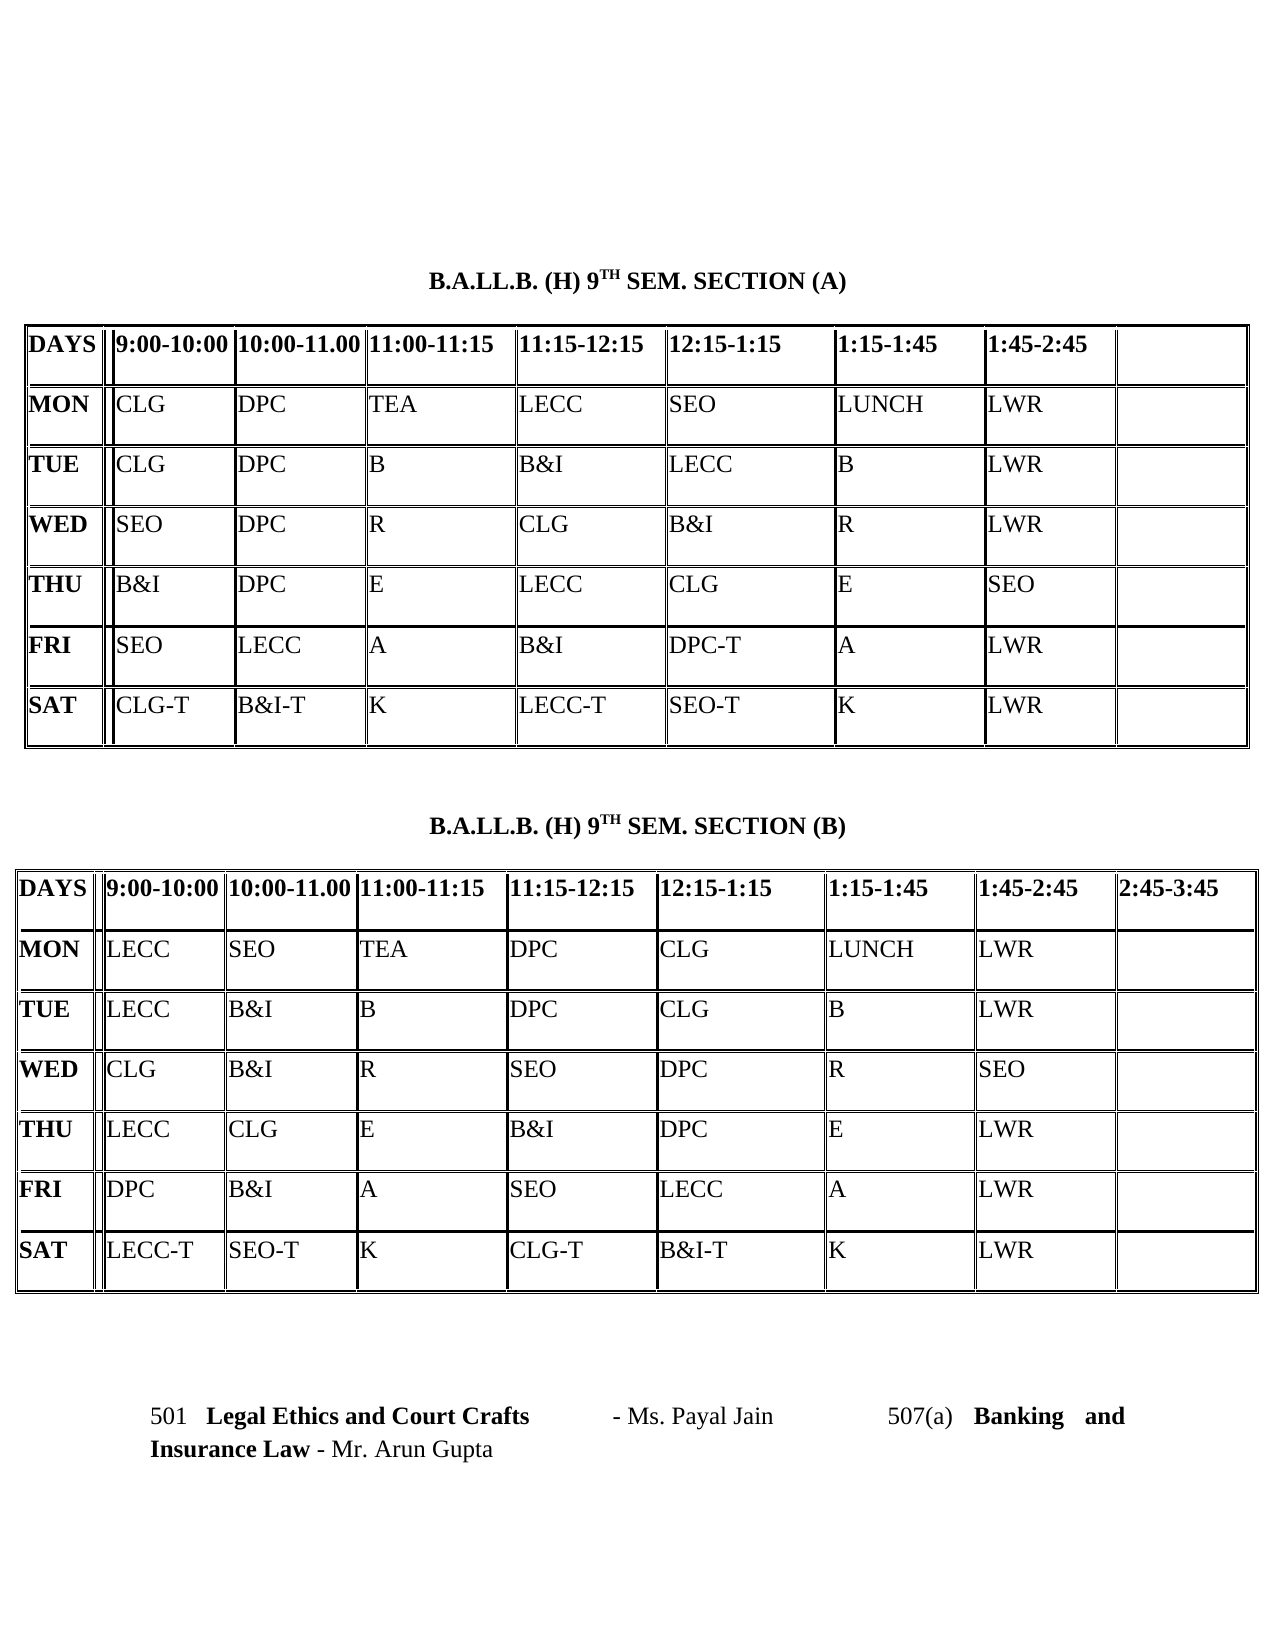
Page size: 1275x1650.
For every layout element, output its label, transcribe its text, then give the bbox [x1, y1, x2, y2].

table_cell CLG-T [113, 689, 235, 745]
table_cell LWR [977, 932, 1115, 989]
table_cell DPC [237, 508, 365, 565]
table_cell CLG [668, 568, 834, 625]
table_header [95, 870, 104, 929]
table_cell [96, 1173, 102, 1230]
table_cell [106, 568, 112, 625]
table_cell [1116, 565, 1248, 625]
table_cell B&I [227, 1053, 356, 1109]
table_cell [104, 689, 113, 745]
table_cell WED [18, 1049, 93, 1109]
table_cell LWR [977, 993, 1115, 1049]
table_cell SAT [28, 685, 104, 745]
table_cell TEA [368, 388, 515, 444]
table_header 1:45-2:45 [985, 327, 1116, 384]
table_cell E [368, 568, 515, 625]
table_cell [1118, 929, 1255, 989]
table_cell B [368, 448, 515, 504]
table_header DAYS [18, 872, 94, 929]
table_header [1116, 327, 1246, 384]
table_cell B&I [227, 1173, 356, 1230]
table_cell LWR [987, 628, 1115, 685]
table_cell A [359, 1173, 506, 1230]
table_cell LUNCH [827, 932, 974, 989]
table_cell LECC [106, 932, 224, 989]
table_cell TUE [28, 444, 102, 504]
table_cell SEO [115, 628, 234, 685]
table_cell E [359, 1113, 506, 1170]
table_cell DPC [509, 932, 656, 989]
table_cell [1118, 989, 1256, 1049]
table_cell SAT [18, 1230, 94, 1290]
table_cell [1116, 685, 1247, 745]
table_cell LWR [976, 1233, 1116, 1290]
table_cell CLG [659, 932, 824, 989]
table_cell LECC-T [516, 689, 666, 745]
table_cell DPC-T [668, 628, 834, 685]
table_cell [106, 388, 112, 444]
table_cell B&I [227, 993, 356, 1049]
table_cell A [368, 628, 515, 685]
table_cell MON [18, 929, 93, 989]
table_cell DPC [509, 993, 656, 1049]
table_cell R [827, 1053, 974, 1109]
table_cell THU [26, 565, 104, 625]
table_cell DPC [237, 568, 365, 625]
table_header 9:00-10:00 [104, 872, 226, 929]
table_cell K [366, 689, 516, 745]
table_cell FRI [16, 1170, 94, 1230]
table_cell SEO [509, 1053, 656, 1109]
table_cell DPC [659, 1053, 824, 1109]
table_cell R [359, 1053, 506, 1109]
table_cell [96, 1053, 102, 1109]
table_cell K [826, 1233, 976, 1290]
table_header 1:15-1:45 [835, 326, 985, 384]
table_cell SEO [668, 388, 834, 444]
table_cell B&I [668, 508, 834, 565]
table_cell LECC [518, 388, 665, 444]
table_cell E [837, 568, 984, 625]
table_cell [1118, 505, 1247, 565]
table_cell SEO [227, 932, 356, 989]
table_cell [106, 508, 112, 565]
table_header 11:00-11:15 [366, 327, 516, 384]
table_header 9:00-10:00 [113, 326, 235, 384]
table_cell TUE [18, 989, 93, 1049]
table_cell [96, 1113, 102, 1170]
table_cell CLG-T [507, 1233, 657, 1290]
table_cell [1116, 1170, 1257, 1230]
table_cell FRI [28, 625, 102, 685]
table_cell [1118, 1049, 1256, 1109]
table_cell LECC-T [104, 1233, 226, 1290]
table_cell LWR [987, 388, 1115, 444]
table_cell A [827, 1173, 974, 1230]
table_cell DPC [237, 448, 365, 504]
table_header DAYS [28, 326, 104, 384]
table_cell DPC [659, 1113, 824, 1170]
table_cell [96, 993, 102, 1049]
table_cell WED [28, 505, 102, 565]
table_cell SEO [115, 508, 234, 565]
table_cell LWR [985, 689, 1116, 745]
table_cell THU [18, 1110, 93, 1170]
table_cell E [827, 1113, 974, 1170]
table_cell LECC [106, 1113, 224, 1170]
table_cell CLG [115, 448, 234, 504]
table_cell B [359, 993, 506, 1049]
table_header 10:00-11.00 [235, 327, 366, 384]
table_cell [95, 1230, 104, 1290]
table_cell B&I [518, 448, 665, 504]
table_header 1:45-2:45 [976, 872, 1116, 929]
table_cell A [837, 628, 984, 685]
table_cell B [837, 448, 984, 504]
table_cell B&I-T [235, 689, 366, 745]
text 501 Legal Ethics and Court Crafts - Ms. Payal Jain 507(a) Banking and Insurance Law - Mr. Arun Gupta [150, 1401, 1125, 1463]
table_cell CLG [106, 1053, 224, 1109]
table_cell DPC [237, 388, 365, 444]
table_header 11:15-12:15 [516, 327, 666, 384]
table_header 1:15-1:45 [826, 872, 976, 929]
table_cell LWR [987, 448, 1115, 504]
table_cell LECC [518, 568, 665, 625]
table_cell LWR [987, 508, 1115, 565]
table_cell CLG [518, 508, 665, 565]
table_cell TEA [359, 932, 506, 989]
table_cell [1118, 384, 1247, 444]
table_cell B&I [509, 1113, 656, 1170]
table_cell LECC [668, 448, 834, 504]
table_header 11:15-12:15 [507, 870, 657, 929]
table_cell SEO [509, 1173, 656, 1230]
table_cell CLG [115, 388, 234, 444]
table_header 2:45-3:45 [1116, 872, 1255, 929]
table_cell [96, 932, 102, 989]
table_cell CLG [659, 993, 824, 1049]
table_cell B [827, 993, 974, 1049]
table_cell [1118, 444, 1247, 504]
table_header 12:15-1:15 [666, 326, 835, 384]
table_header 10:00-11.00 [226, 870, 357, 929]
table_cell B&I [518, 628, 665, 685]
text B.A.LL.B. (H) 9TH SEM. SECTION (A) [150, 266, 1125, 295]
table_cell MON [28, 384, 102, 444]
table_cell SEO [987, 568, 1115, 625]
table_cell LECC [659, 1173, 824, 1230]
table_header 11:00-11:15 [357, 870, 507, 929]
table_cell SEO [977, 1053, 1115, 1109]
table_cell K [835, 689, 985, 745]
table_cell LWR [977, 1173, 1115, 1230]
table_cell CLG [227, 1113, 356, 1170]
table_cell B&I-T [657, 1233, 826, 1290]
table_header [104, 327, 113, 384]
table_cell B&I [115, 568, 234, 625]
table_cell LECC [106, 993, 224, 1049]
table_cell LWR [977, 1113, 1115, 1170]
table_cell [106, 448, 112, 504]
table_cell SEO-T [666, 689, 835, 745]
table_cell LECC [237, 628, 365, 685]
table_cell SEO-T [226, 1233, 357, 1290]
table_cell K [357, 1233, 507, 1290]
text B.A.LL.B. (H) 9TH SEM. SECTION (B) [150, 811, 1125, 839]
table_cell [1118, 625, 1246, 685]
table_cell R [368, 508, 515, 565]
table_cell [106, 628, 112, 685]
table_cell [1118, 1110, 1256, 1170]
table_cell [1116, 1230, 1255, 1290]
table_cell LUNCH [837, 388, 984, 444]
table_cell DPC [106, 1173, 224, 1230]
table_header 12:15-1:15 [657, 872, 826, 929]
table_cell R [837, 508, 984, 565]
